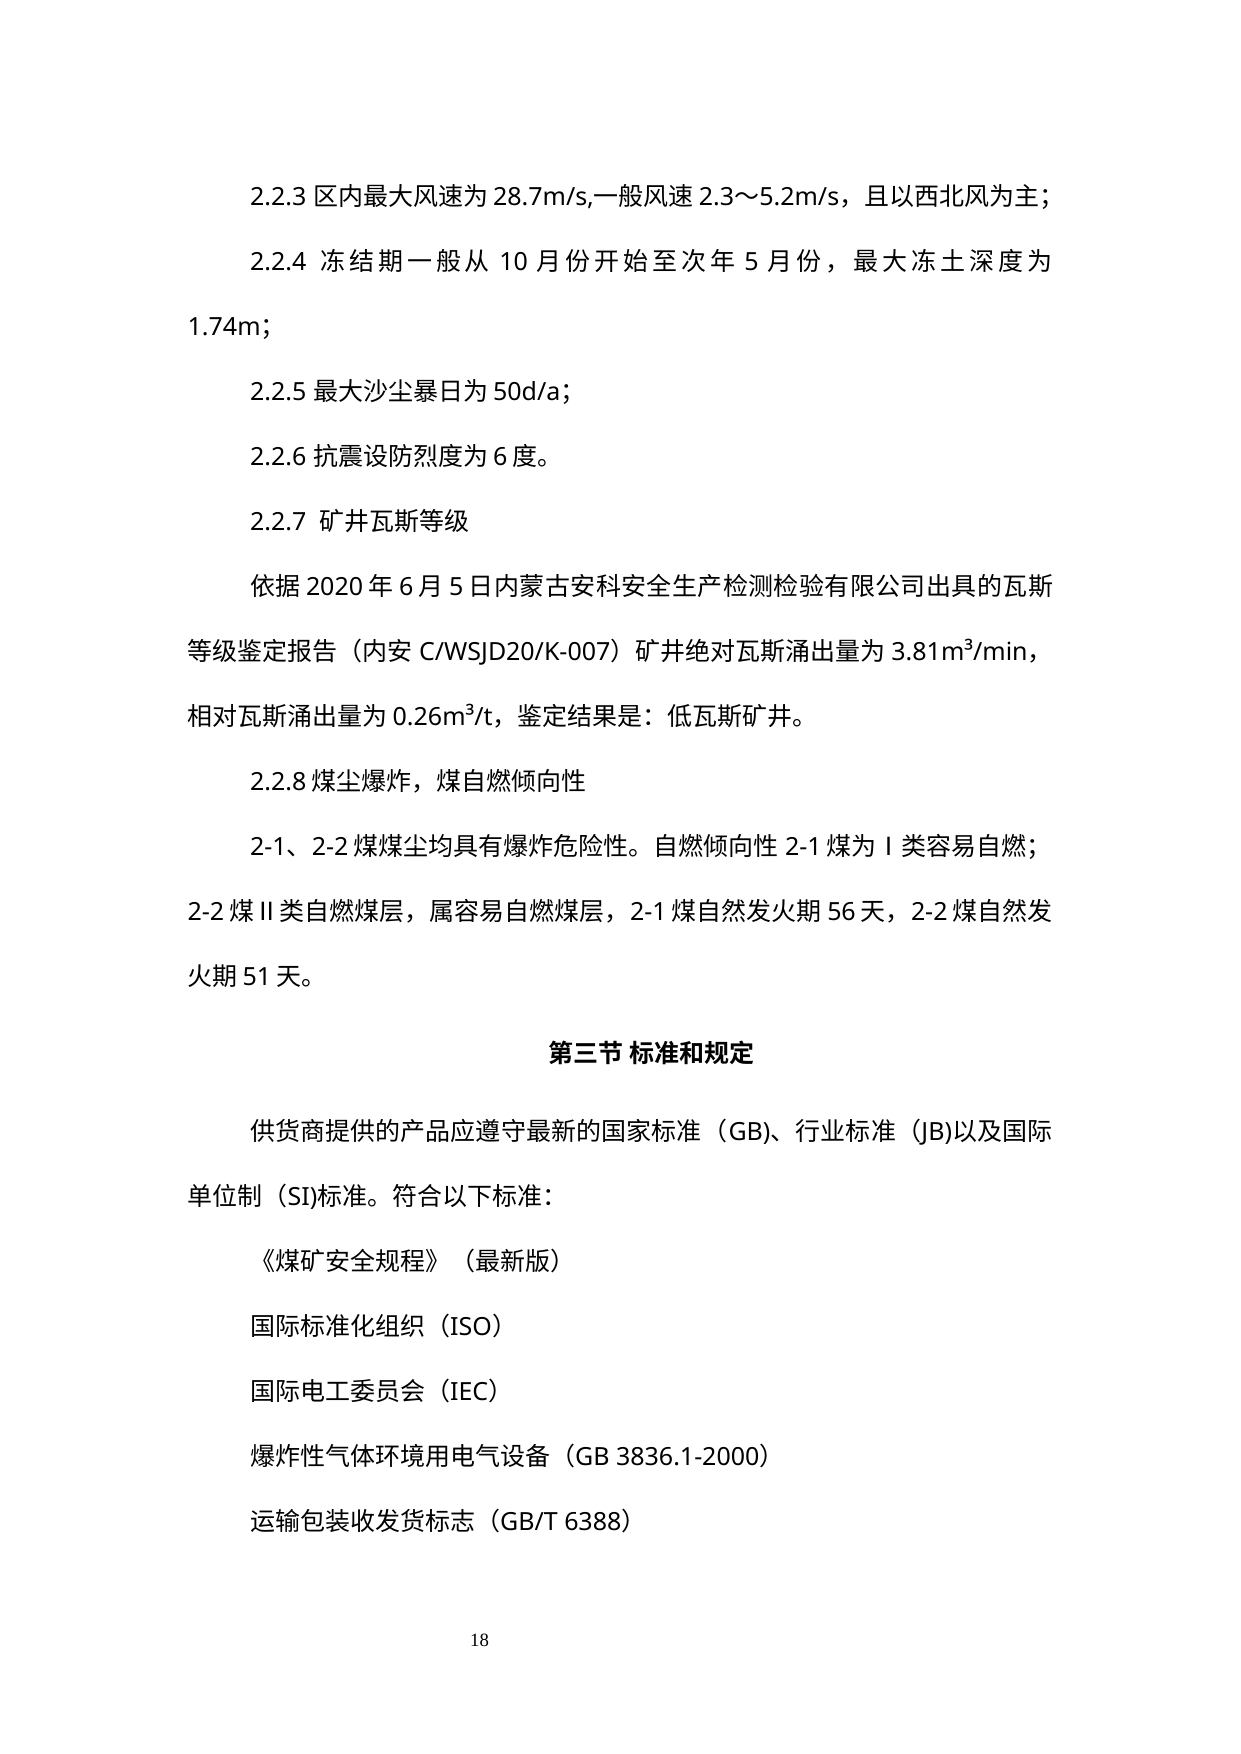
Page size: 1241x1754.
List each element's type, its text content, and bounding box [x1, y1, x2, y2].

text 第三节 标准和规定 [187, 1019, 1053, 1084]
text 2.2.7 矿井瓦斯等级 [187, 487, 1053, 552]
text 2.2.4 冻结期一般从10月份开始至次年5月份，最大冻土深度为1.74m； [187, 227, 1053, 357]
text 国际标准化组织（ISO） [187, 1292, 1053, 1357]
text 2.2.6 抗震设防烈度为6度。 [187, 422, 1053, 487]
text 2.2.8煤尘爆炸，煤自燃倾向性 [187, 747, 1053, 812]
text 国际电工委员会（IEC） [187, 1357, 1053, 1422]
text 2.2.3 区内最大风速为28.7m/s,一般风速2.3～5.2m/s，且以西北风为主； [187, 162, 1053, 227]
text 2.2.5 最大沙尘暴日为50d/a； [187, 357, 1053, 422]
text 运输包装收发货标志（GB/T 6388） [187, 1487, 1053, 1552]
text 2-1、2-2煤煤尘均具有爆炸危险性。自燃倾向性2-1煤为Ⅰ类容易自燃；2-2煤Ⅱ类自燃煤层，属容易自燃煤层，2-1煤自然发火期56天，2-2煤自然发火期51天。 [187, 812, 1053, 1007]
text 依据2020年6月5日内蒙古安科安全生产检测检验有限公司出具的瓦斯等级鉴定报告（内安 C/WSJD20/K-007）矿井绝对瓦斯涌出量为3.81m³/min，相对瓦斯涌出量为0.26m³/t，鉴定结果是：低瓦斯矿井。 [187, 552, 1053, 747]
text 爆炸性气体环境用电气设备（GB 3836.1-2000） [187, 1422, 1053, 1487]
text 《煤矿安全规程》（最新版） [187, 1227, 1053, 1292]
text 供货商提供的产品应遵守最新的国家标准（GB)、行业标准（JB)以及国际单位制（SI)标准。符合以下标准： [187, 1097, 1053, 1227]
